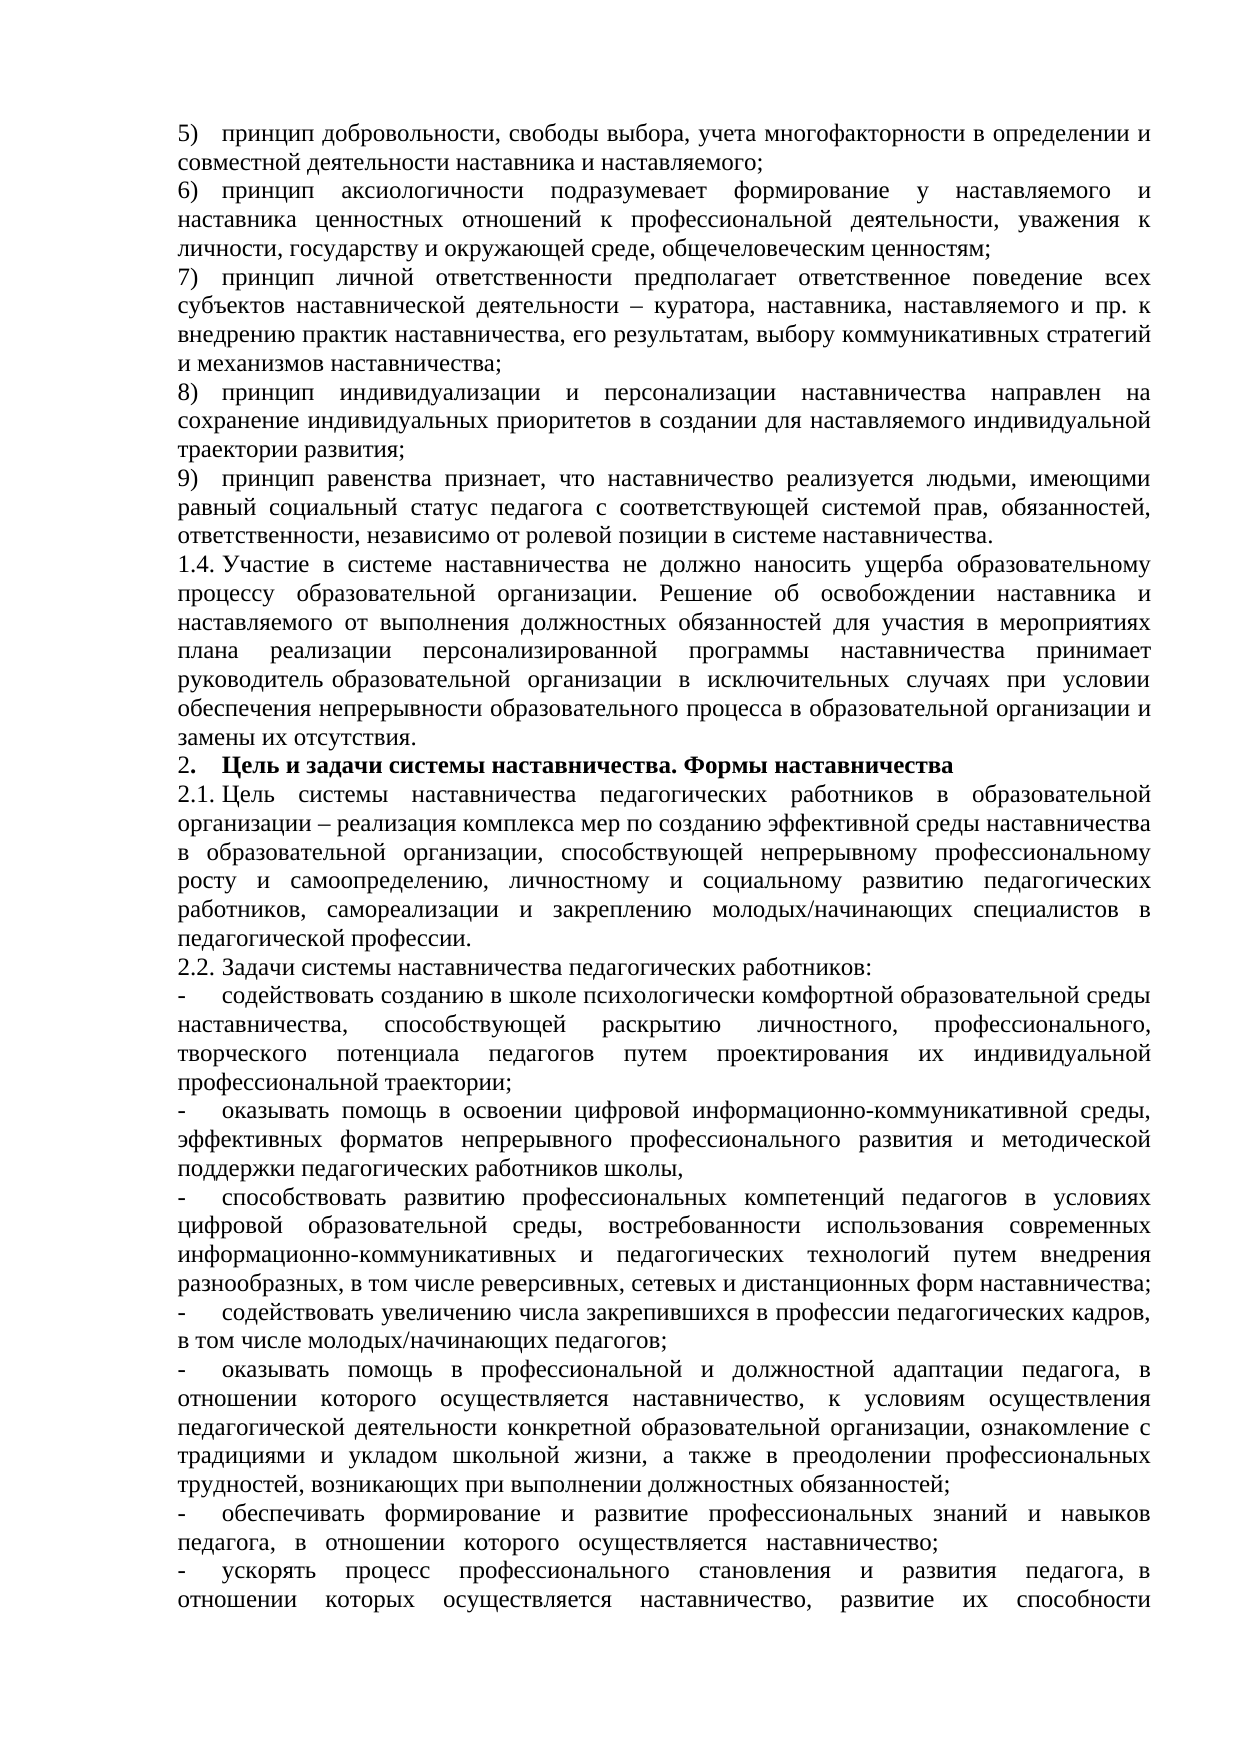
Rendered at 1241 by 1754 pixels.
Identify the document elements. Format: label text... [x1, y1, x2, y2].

text - оказывать помощь в профессиональной и должностной адаптации педагога, в отношении которого осуществляется наставничество, к условиям осуществления педагогической деятельности конкретной образовательной организации, ознакомление с традициями и укладом школьной жизни, а также в преодолении профессиональных трудностей, возникающих при выполнении должностных обязанностей; [177, 1354, 1152, 1498]
text 2.2. Задачи системы наставничества педагогических работников: [177, 952, 1152, 981]
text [177, 1556, 1152, 1613]
text 6) принцип аксиологичности подразумевает формирование у наставляемого и наставника ценностных отношений к профессиональной деятельности, уважения к личности, государству и окружающей среде, общечеловеческим ценностям; [177, 176, 1152, 262]
text - оказывать помощь в освоении цифровой информационно-коммуникативной среды, эффективных форматов непрерывного профессионального развития и методической поддержки педагогических работников школы, [177, 1096, 1152, 1182]
text - обеспечивать формирование и развитие профессиональных знаний и навыков педагога, в отношении которого осуществляется наставничество; [177, 1498, 1152, 1556]
text 5) принцип добровольности, свободы выбора, учета многофакторности в определении и совместной деятельности наставника и наставляемого; [177, 118, 1152, 176]
text 2.1. Цель системы наставничества педагогических работников в образовательной организации – реализация комплекса мер по созданию эффективной среды наставничества в образовательной организации, способствующей непрерывному профессиональному росту и самоопределению, личностному и социальному развитию педагогических работников, самореализации и закреплению молодых/начинающих специалистов в педагогической профессии. [177, 779, 1152, 952]
text 1.4. Участие в системе наставничества не должно наносить ущерба образовательному процессу образовательной организации. Решение об освобождении наставника и наставляемого от выполнения должностных обязанностей для участия в мероприятиях плана реализации персонализированной программы наставничества принимает руководитель образовательной организации в исключительных случаях при условии обеспечения непрерывности образовательного процесса в образовательной организации и замены их отсутствия. [177, 549, 1152, 751]
text - способствовать развитию профессиональных компетенций педагогов в условиях цифровой образовательной среды, востребованности использования современных информационно-коммуникативных и педагогических технологий путем внедрения разнообразных, в том числе реверсивных, сетевых и дистанционных форм наставничества; [177, 1182, 1152, 1297]
text 7) принцип личной ответственности предполагает ответственное поведение всех субъектов наставнической деятельности – куратора, наставника, наставляемого и пр. к внедрению практик наставничества, его результатам, выбору коммуникативных стратегий и механизмов наставничества; [177, 262, 1152, 377]
text 8) принцип индивидуализации и персонализации наставничества направлен на сохранение индивидуальных приоритетов в создании для наставляемого индивидуальной траектории развития; [177, 377, 1152, 463]
text 2. Цель и задачи системы наставничества. Формы наставничества [177, 751, 1152, 779]
text 9) принцип равенства признает, что наставничество реализуется людьми, имеющими равный социальный статус педагога с соответствующей системой прав, обязанностей, ответственности, независимо от ролевой позиции в системе наставничества. [177, 463, 1152, 549]
text - содействовать созданию в школе психологически комфортной образовательной среды наставничества, способствующей раскрытию личностного, профессионального, творческого потенциала педагогов путем проектирования их индивидуальной профессиональной траектории; [177, 981, 1152, 1096]
text - содействовать увеличению числа закрепившихся в профессии педагогических кадров, в том числе молодых/начинающих педагогов; [177, 1297, 1152, 1354]
